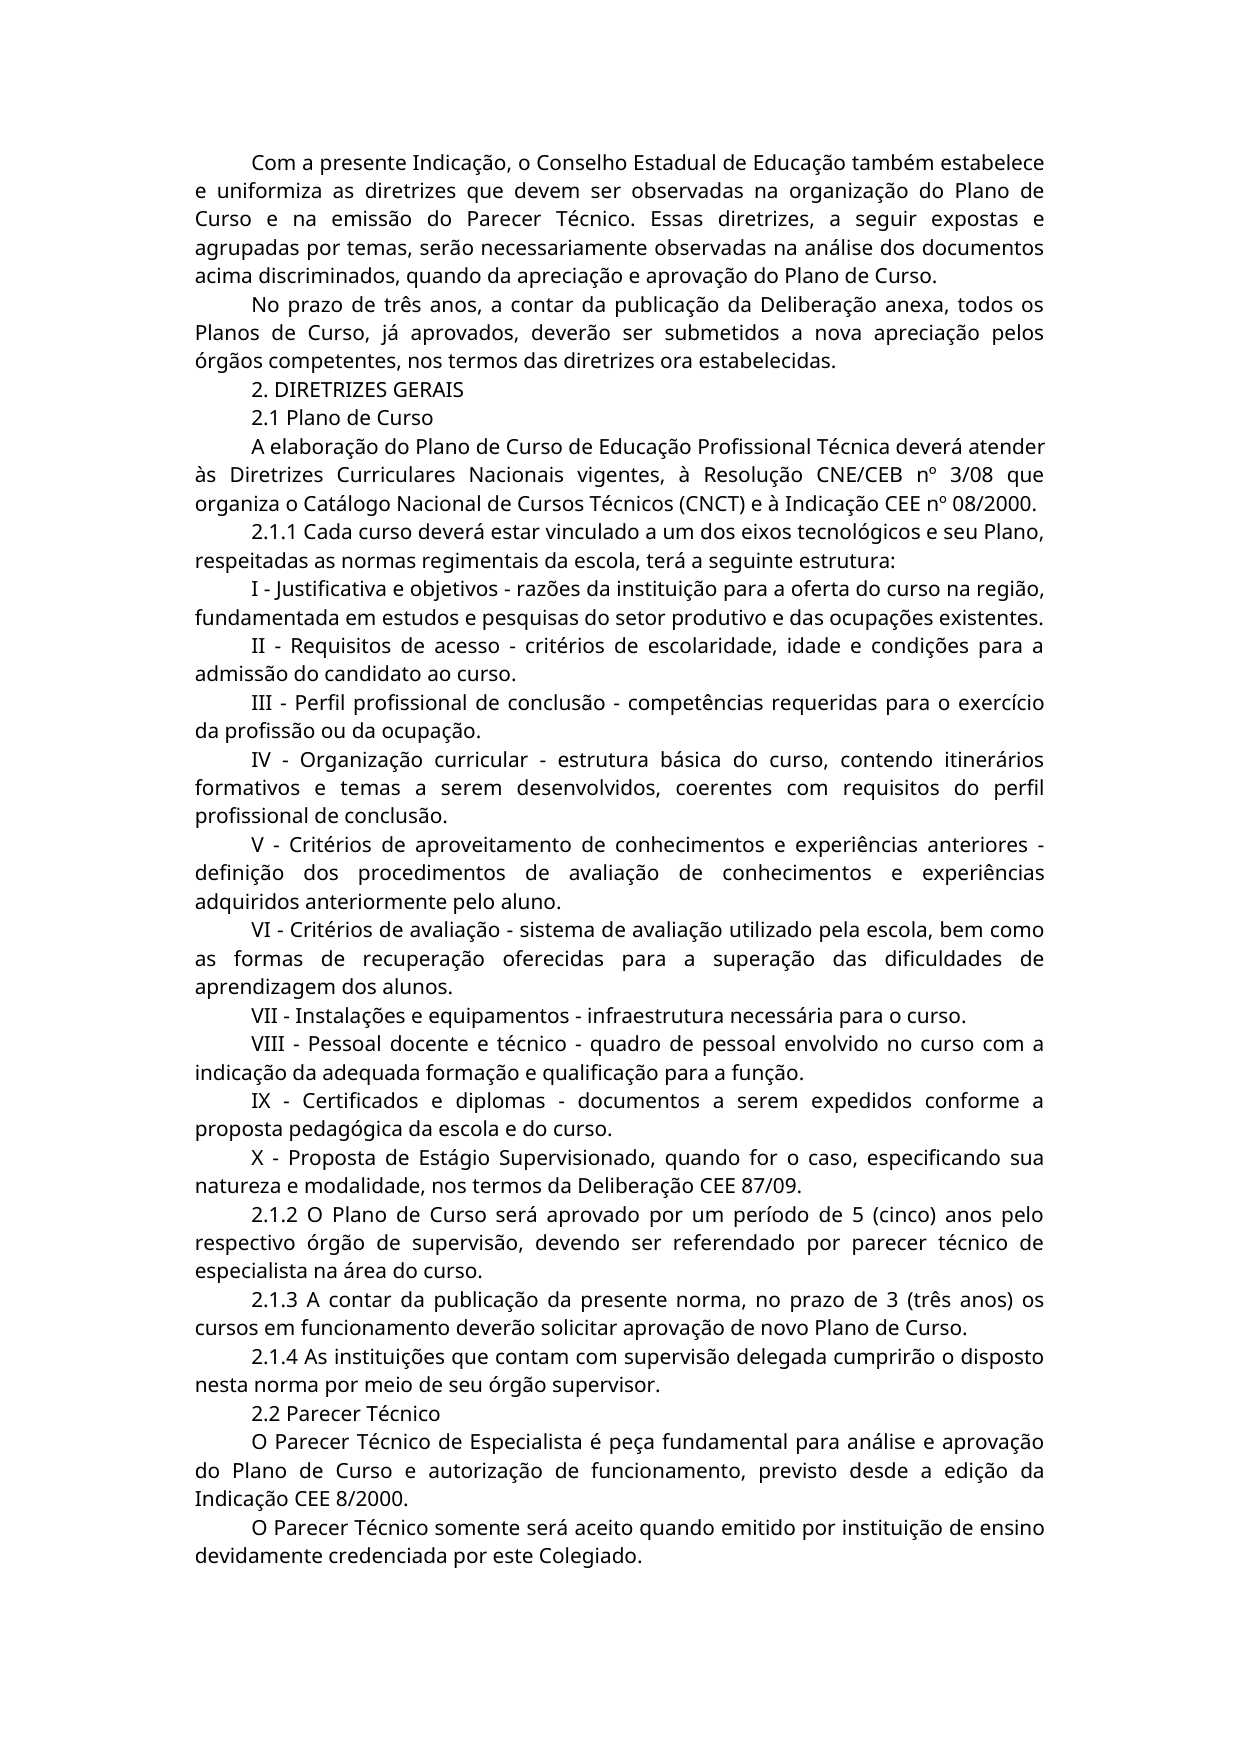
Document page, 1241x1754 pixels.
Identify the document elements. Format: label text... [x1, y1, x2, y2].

text 2.2 Parecer Técnico [194, 1399, 1046, 1427]
text 2.1 Plano de Curso [194, 403, 1046, 432]
text No prazo de três anos, a contar da publicação da Deliberação anexa, todos os Planos de Curso, já aprovados, deverão ser submetidos a nova apreciação pelos órgãos competentes, nos termos das diretrizes ora estabelecidas. [194, 290, 1046, 375]
text VIII - Pessoal docente e técnico - quadro de pessoal envolvido no curso com a indicação da adequada formação e qualificação para a função. [194, 1029, 1046, 1086]
text O Parecer Técnico de Especialista é peça fundamental para análise e aprovação do Plano de Curso e autorização de funcionamento, previsto desde a edição da Indicação CEE 8/2000. [194, 1427, 1046, 1513]
text IV - Organização curricular - estrutura básica do curso, contendo itinerários formativos e temas a serem desenvolvidos, coerentes com requisitos do perfil profissional de conclusão. [194, 745, 1046, 830]
text 2.1.2 O Plano de Curso será aprovado por um período de 5 (cinco) anos pelo respectivo órgão de supervisão, devendo ser referendado por parecer técnico de especialista na área do curso. [194, 1200, 1046, 1285]
text A elaboração do Plano de Curso de Educação Profissional Técnica deverá atender às Diretrizes Curriculares Nacionais vigentes, à Resolução CNE/CEB nº 3/08 que organiza o Catálogo Nacional de Cursos Técnicos (CNCT) e à Indicação CEE nº 08/2000. [194, 432, 1046, 517]
text 2.1.3 A contar da publicação da presente norma, no prazo de 3 (três anos) os cursos em funcionamento deverão solicitar aprovação de novo Plano de Curso. [194, 1285, 1046, 1342]
text 2. DIRETRIZES GERAIS [194, 375, 1046, 403]
text I - Justificativa e objetivos - razões da instituição para a oferta do curso na região, fundamentada em estudos e pesquisas do setor produtivo e das ocupações existentes. [194, 574, 1046, 631]
text VII - Instalações e equipamentos - infraestrutura necessária para o curso. [194, 1001, 1046, 1029]
text O Parecer Técnico somente será aceito quando emitido por instituição de ensino devidamente credenciada por este Colegiado. [194, 1513, 1046, 1569]
text Com a presente Indicação, o Conselho Estadual de Educação também estabelece e uniformiza as diretrizes que devem ser observadas na organização do Plano de Curso e na emissão do Parecer Técnico. Essas diretrizes, a seguir expostas e agrupadas por temas, serão necessariamente observadas na análise dos documentos acima discriminados, quando da apreciação e aprovação do Plano de Curso. [194, 148, 1046, 290]
text VI - Critérios de avaliação - sistema de avaliação utilizado pela escola, bem como as formas de recuperação oferecidas para a superação das dificuldades de aprendizagem dos alunos. [194, 915, 1046, 1001]
text 2.1.1 Cada curso deverá estar vinculado a um dos eixos tecnológicos e seu Plano, respeitadas as normas regimentais da escola, terá a seguinte estrutura: [194, 517, 1046, 574]
text IX - Certificados e diplomas - documentos a serem expedidos conforme a proposta pedagógica da escola e do curso. [194, 1086, 1046, 1143]
text X - Proposta de Estágio Supervisionado, quando for o caso, especificando sua natureza e modalidade, nos termos da Deliberação CEE 87/09. [194, 1143, 1046, 1200]
text II - Requisitos de acesso - critérios de escolaridade, idade e condições para a admissão do candidato ao curso. [194, 631, 1046, 688]
text V - Critérios de aproveitamento de conhecimentos e experiências anteriores - definição dos procedimentos de avaliação de conhecimentos e experiências adquiridos anteriormente pelo aluno. [194, 830, 1046, 915]
text III - Perfil profissional de conclusão - competências requeridas para o exercício da profissão ou da ocupação. [194, 688, 1046, 745]
text 2.1.4 As instituições que contam com supervisão delegada cumprirão o disposto nesta norma por meio de seu órgão supervisor. [194, 1342, 1046, 1399]
